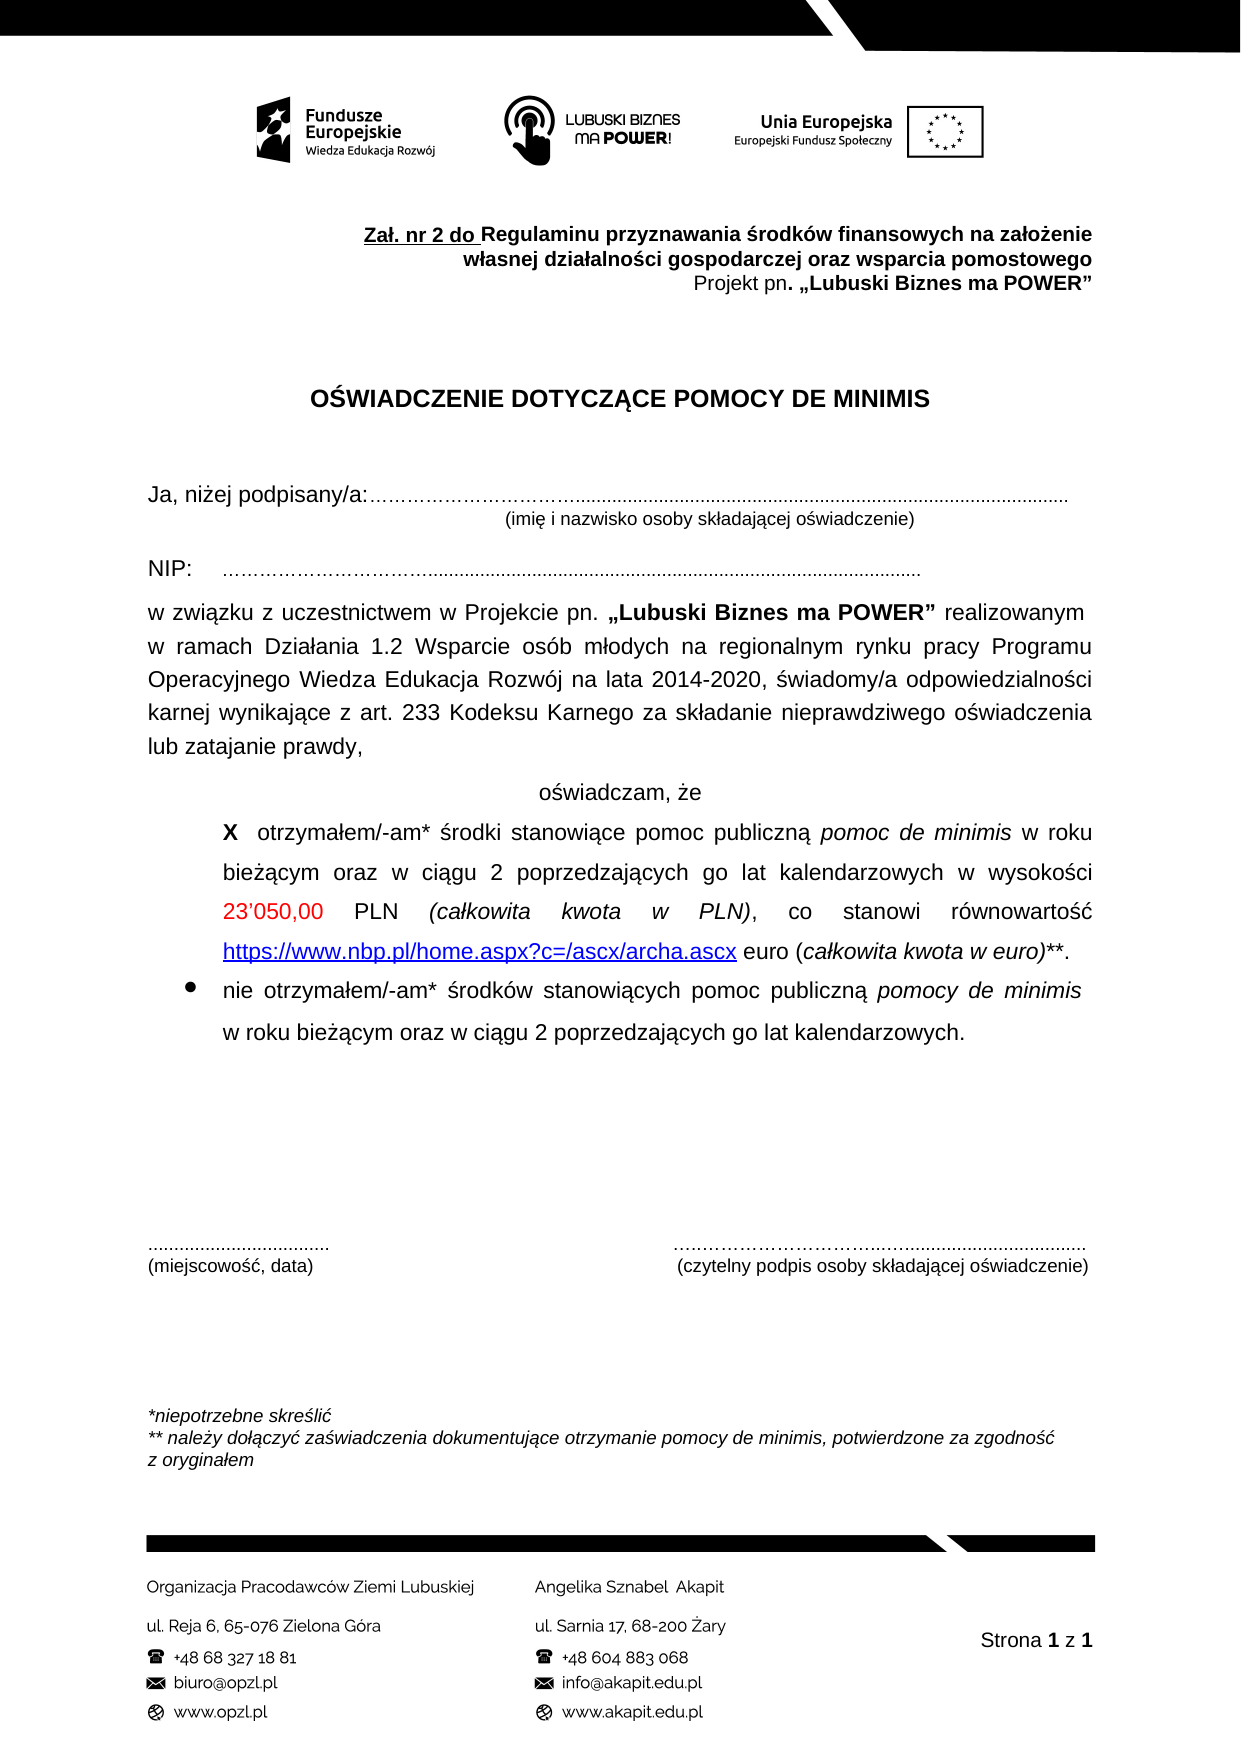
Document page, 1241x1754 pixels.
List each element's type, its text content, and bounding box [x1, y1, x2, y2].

text OŚWIADCZENIE DOTYCZĄCE POMOCY DE MINIMIS [148, 384, 1093, 413]
text Zał. nr 2 do Regulaminu przyznawania środków finansowych na założenie [148, 222, 1093, 247]
text z oryginałem [148, 1448, 1093, 1470]
text Projekt pn. „Lubuski Biznes ma POWER” [148, 271, 1093, 294]
text (miejscowość, data) (czytelny podpis osoby składającej oświadczenie) [148, 1254, 1093, 1276]
text *niepotrzebne skreślić [148, 1405, 1093, 1427]
text własnej działalności gospodarczej oraz wsparcia pomostowego [148, 247, 1093, 271]
text w związku z uczestnictwem w Projekcie pn. „Lubuski Biznes ma POWER” realizowanym w ramach Działania 1.2 Wsparcie osób młodych na regionalnym rynku pracy Programu Operacyjnego Wiedza Edukacja Rozwój na lata 2014-2020, świadomy/a odpowiedzialności karnej wynikające z art. 233 Kodeksu Karnego za składanie nieprawdziwego oświadczenia lub zatajanie prawdy, [148, 594, 1093, 761]
text (imię i nazwisko osoby składającej oświadczenie) [369, 507, 1093, 529]
text oświadczam, że [148, 773, 1093, 807]
list X otrzymałem/-am* środki stanowiące pomoc publiczną pomoc de minimis w roku bieżącym oraz w ciągu 2 poprzedzających go lat kalendarzowych w wysokości 23’050,00 PLN (całkowita kwota w PLN), co stanowi równowartość https://www.nbp.pl/home.aspx?c=/ascx/archa.ascx euro (całkowita kwota w euro)**. [223, 819, 1093, 964]
text ................................... …..………………………...…................................... [148, 1233, 1093, 1254]
list nie otrzymałem/-am* środków stanowiących pomoc publiczną pomocy de minimis w roku bieżącym oraz w ciągu 2 poprzedzających go lat kalendarzowych. [185, 977, 1093, 1045]
text NIP: ……………………………............................................................................................... [148, 555, 1093, 582]
picture [0, 0, 1241, 1754]
text Ja, niżej podpisany/a: ……………………………............................................................................................... [148, 481, 1093, 507]
text ** należy dołączyć zaświadczenia dokumentujące otrzymanie pomocy de minimis, potwierdzone za zgodność [148, 1427, 1093, 1448]
